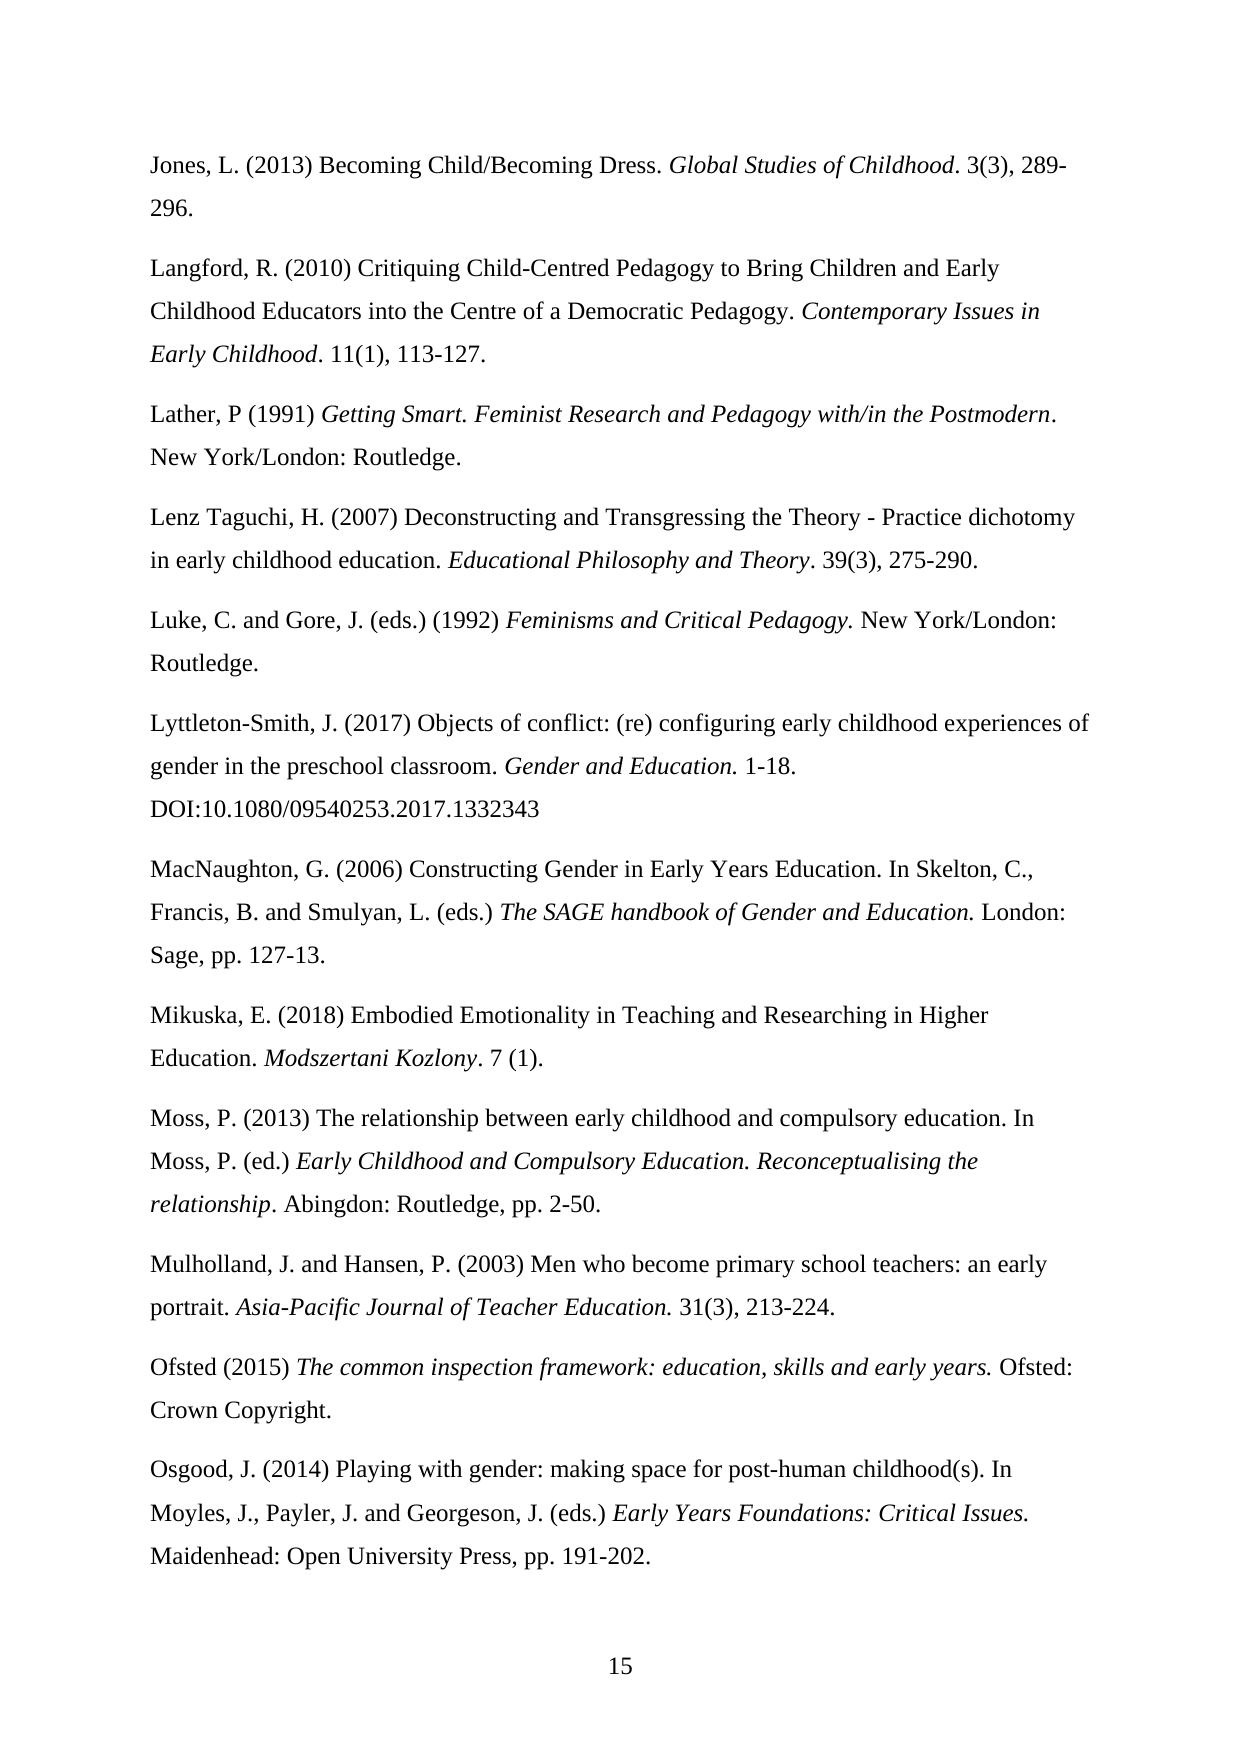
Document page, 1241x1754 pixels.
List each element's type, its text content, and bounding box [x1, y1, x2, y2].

text Langford, R. (2010) Critiquing Child-Centred Pedagogy to Bring Children and Early Childhood Educators into the Centre of a Democratic Pedagogy. Contemporary Issues in Early Childhood. 11(1), 113-127. [150, 253, 1090, 368]
text Osgood, J. (2014) Playing with gender: making space for post-human childhood(s). In Moyles, J., Payler, J. and Georgeson, J. (eds.) Early Years Foundations: Critical Issues. Maidenhead: Open University Press, pp. 191-202. [150, 1454, 1090, 1569]
text Mikuska, E. (2018) Embodied Emotionality in Teaching and Researching in Higher Education. Modszertani Kozlony. 7 (1). [150, 1000, 1090, 1072]
text Lather, P (1991) Getting Smart. Feminist Research and Pedagogy with/in the Postmodern. New York/London: Routledge. [150, 399, 1090, 471]
text Lenz Taguchi, H. (2007) Deconstructing and Transgressing the Theory - Practice dichotomy in early childhood education. Educational Philosophy and Theory. 39(3), 275-290. [150, 502, 1090, 574]
text MacNaughton, G. (2006) Constructing Gender in Early Years Education. In Skelton, C., Francis, B. and Smulyan, L. (eds.) The SAGE handbook of Gender and Education. London: Sage, pp. 127-13. [150, 854, 1090, 969]
text Lyttleton-Smith, J. (2017) Objects of conflict: (re) configuring early childhood experiences of gender in the preschool classroom. Gender and Education. 1-18. DOI:10.1080/09540253.2017.1332343 [150, 708, 1090, 823]
text Moss, P. (2013) The relationship between early childhood and compulsory education. In Moss, P. (ed.) Early Childhood and Compulsory Education. Reconceptualising the relationship. Abingdon: Routledge, pp. 2-50. [150, 1103, 1090, 1218]
text Mulholland, J. and Hansen, P. (2003) Men who become primary school teachers: an early portrait. Asia-Pacific Journal of Teacher Education. 31(3), 213-224. [150, 1249, 1090, 1321]
text Ofsted (2015) The common inspection framework: education, skills and early years. Ofsted: Crown Copyright. [150, 1352, 1090, 1423]
text Jones, L. (2013) Becoming Child/Becoming Dress. Global Studies of Childhood. 3(3), 289-296. [150, 150, 1090, 222]
text Luke, C. and Gore, J. (eds.) (1992) Feminisms and Critical Pedagogy. New York/London: Routledge. [150, 605, 1090, 677]
